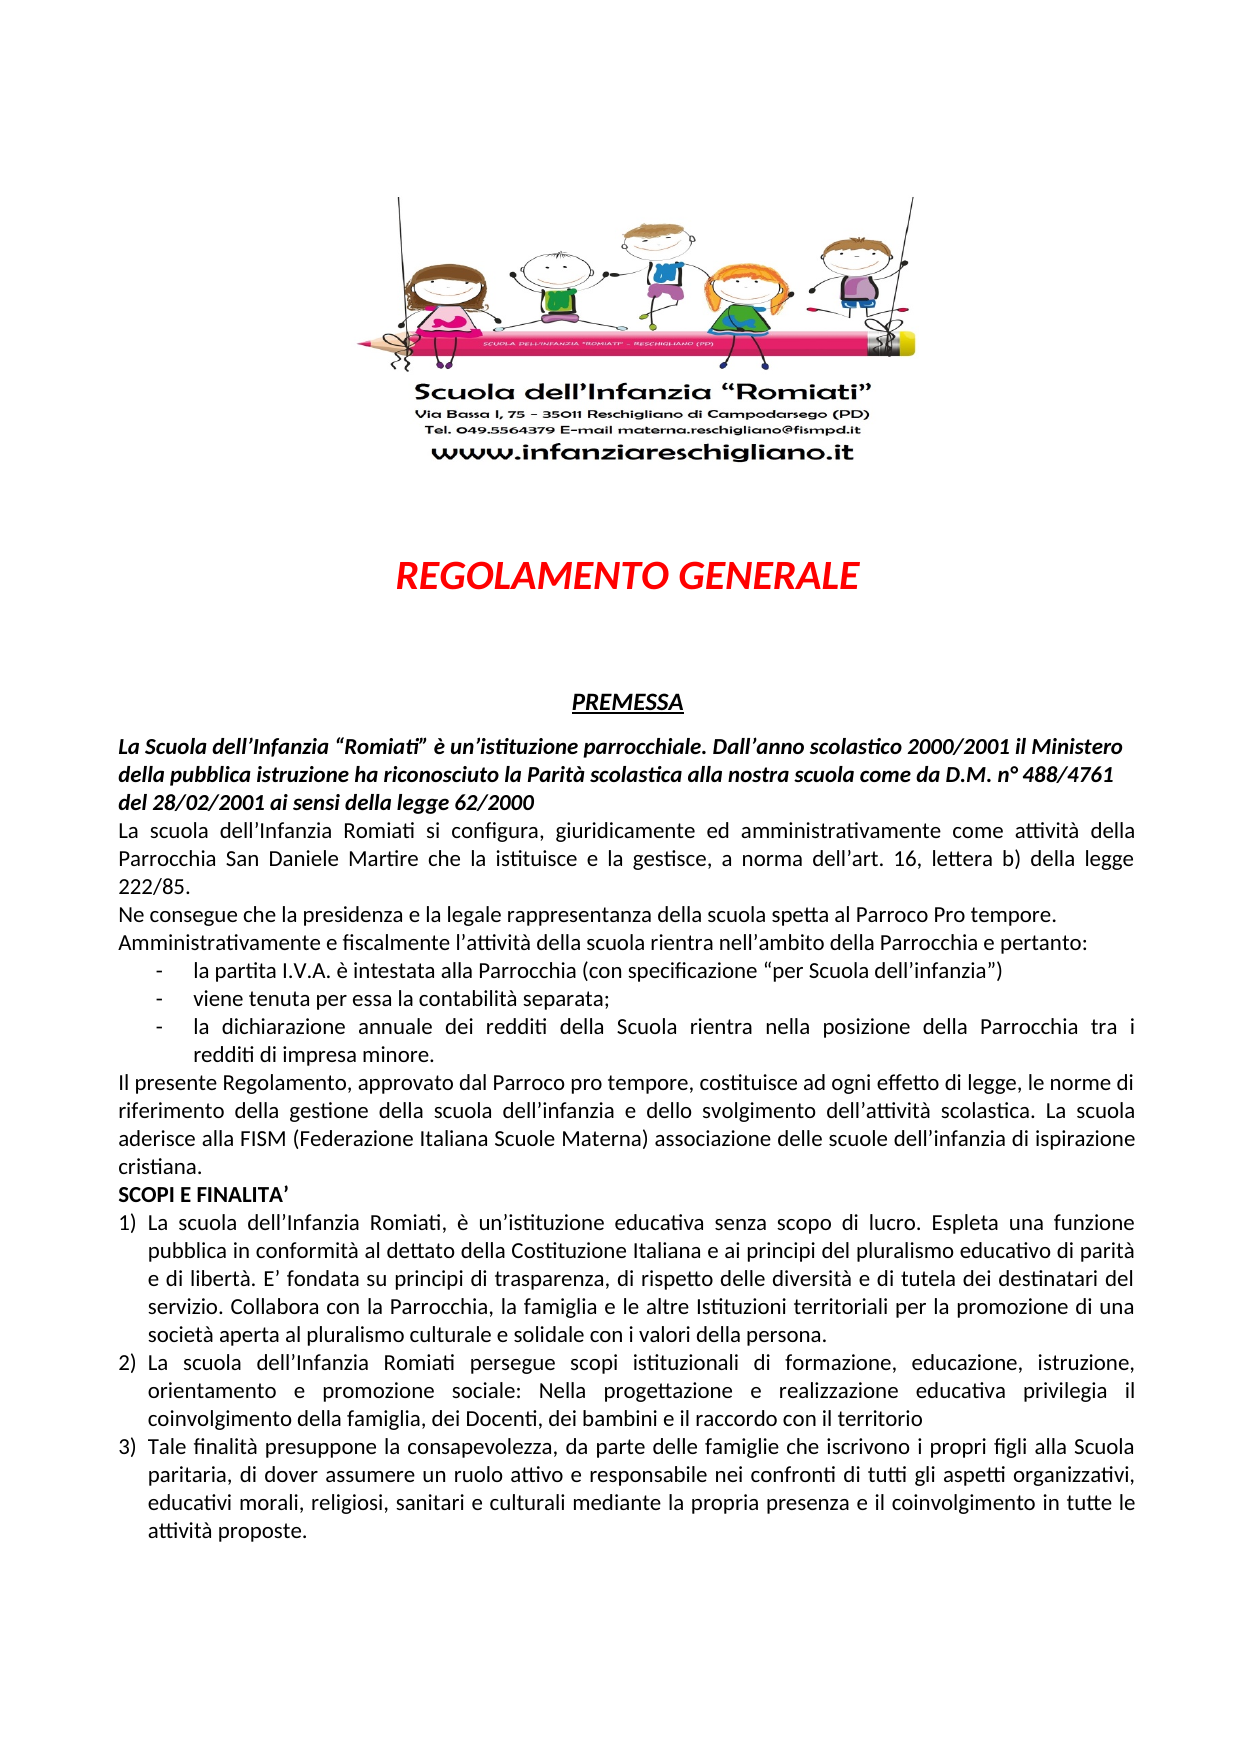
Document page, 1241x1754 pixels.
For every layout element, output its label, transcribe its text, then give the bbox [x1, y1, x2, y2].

list viene tenuta per essa la contabilità separata; [156, 984, 1137, 1012]
text PREMESSA [118, 686, 1137, 716]
text La scuola dell’Infanzia Romiati si configura, giuridicamente ed amministrativamente come attività della Parrocchia San Daniele Martire che la istituisce e la gestisce, a norma dell’art. 16, lettera b) della legge 222/85. [118, 816, 1137, 900]
text SCOPI E FINALITA’ [118, 1180, 1137, 1208]
list la partita I.V.A. è intestata alla Parrocchia (con specificazione “per Scuola dell’infanzia”) [156, 956, 1137, 984]
text Il presente Regolamento, approvato dal Parroco pro tempore, costituisce ad ogni effetto di legge, le norme di riferimento della gestione della scuola dell’infanzia e dello svolgimento dell’attività scolastica. La scuola aderisce alla FISM (Federazione Italiana Scuole Materna) associazione delle scuole dell’infanzia di ispirazione cristiana. [118, 1068, 1137, 1180]
text REGOLAMENTO GENERALE [118, 549, 1137, 600]
text Amministrativamente e fiscalmente l’attività della scuola rientra nell’ambito della Parrocchia e pertanto: [118, 928, 1137, 956]
text Ne consegue che la presidenza e la legale rappresentanza della scuola spetta al Parroco Pro tempore. [118, 900, 1137, 928]
picture [332, 195, 961, 466]
list Tale finalità presuppone la consapevolezza, da parte delle famiglie che iscrivono i propri figli alla Scuola paritaria, di dover assumere un ruolo attivo e responsabile nei confronti di tutti gli aspetti organizzativi, educativi morali, religiosi, sanitari e culturali mediante la propria presenza e il coinvolgimento in tutte le attività proposte. [118, 1432, 1137, 1544]
list La scuola dell’Infanzia Romiati, è un’istituzione educativa senza scopo di lucro. Espleta una funzione pubblica in conformità al dettato della Costituzione Italiana e ai principi del pluralismo educativo di parità e di libertà. E’ fondata su principi di trasparenza, di rispetto delle diversità e di tutela dei destinatari del servizio. Collabora con la Parrocchia, la famiglia e le altre Istituzioni territoriali per la promozione di una società aperta al pluralismo culturale e solidale con i valori della persona. [118, 1208, 1137, 1348]
list la dichiarazione annuale dei redditi della Scuola rientra nella posizione della Parrocchia tra i redditi di impresa minore. [156, 1012, 1137, 1068]
text La Scuola dell’Infanzia “Romiati” è un’istituzione parrocchiale. Dall’anno scolastico 2000/2001 il Ministero della pubblica istruzione ha riconosciuto la Parità scolastica alla nostra scuola come da D.M. n° 488/4761 del 28/02/2001 ai sensi della legge 62/2000 [118, 732, 1137, 816]
list La scuola dell’Infanzia Romiati persegue scopi istituzionali di formazione, educazione, istruzione, orientamento e promozione sociale: Nella progettazione e realizzazione educativa privilegia il coinvolgimento della famiglia, dei Docenti, dei bambini e il raccordo con il territorio [118, 1348, 1137, 1432]
